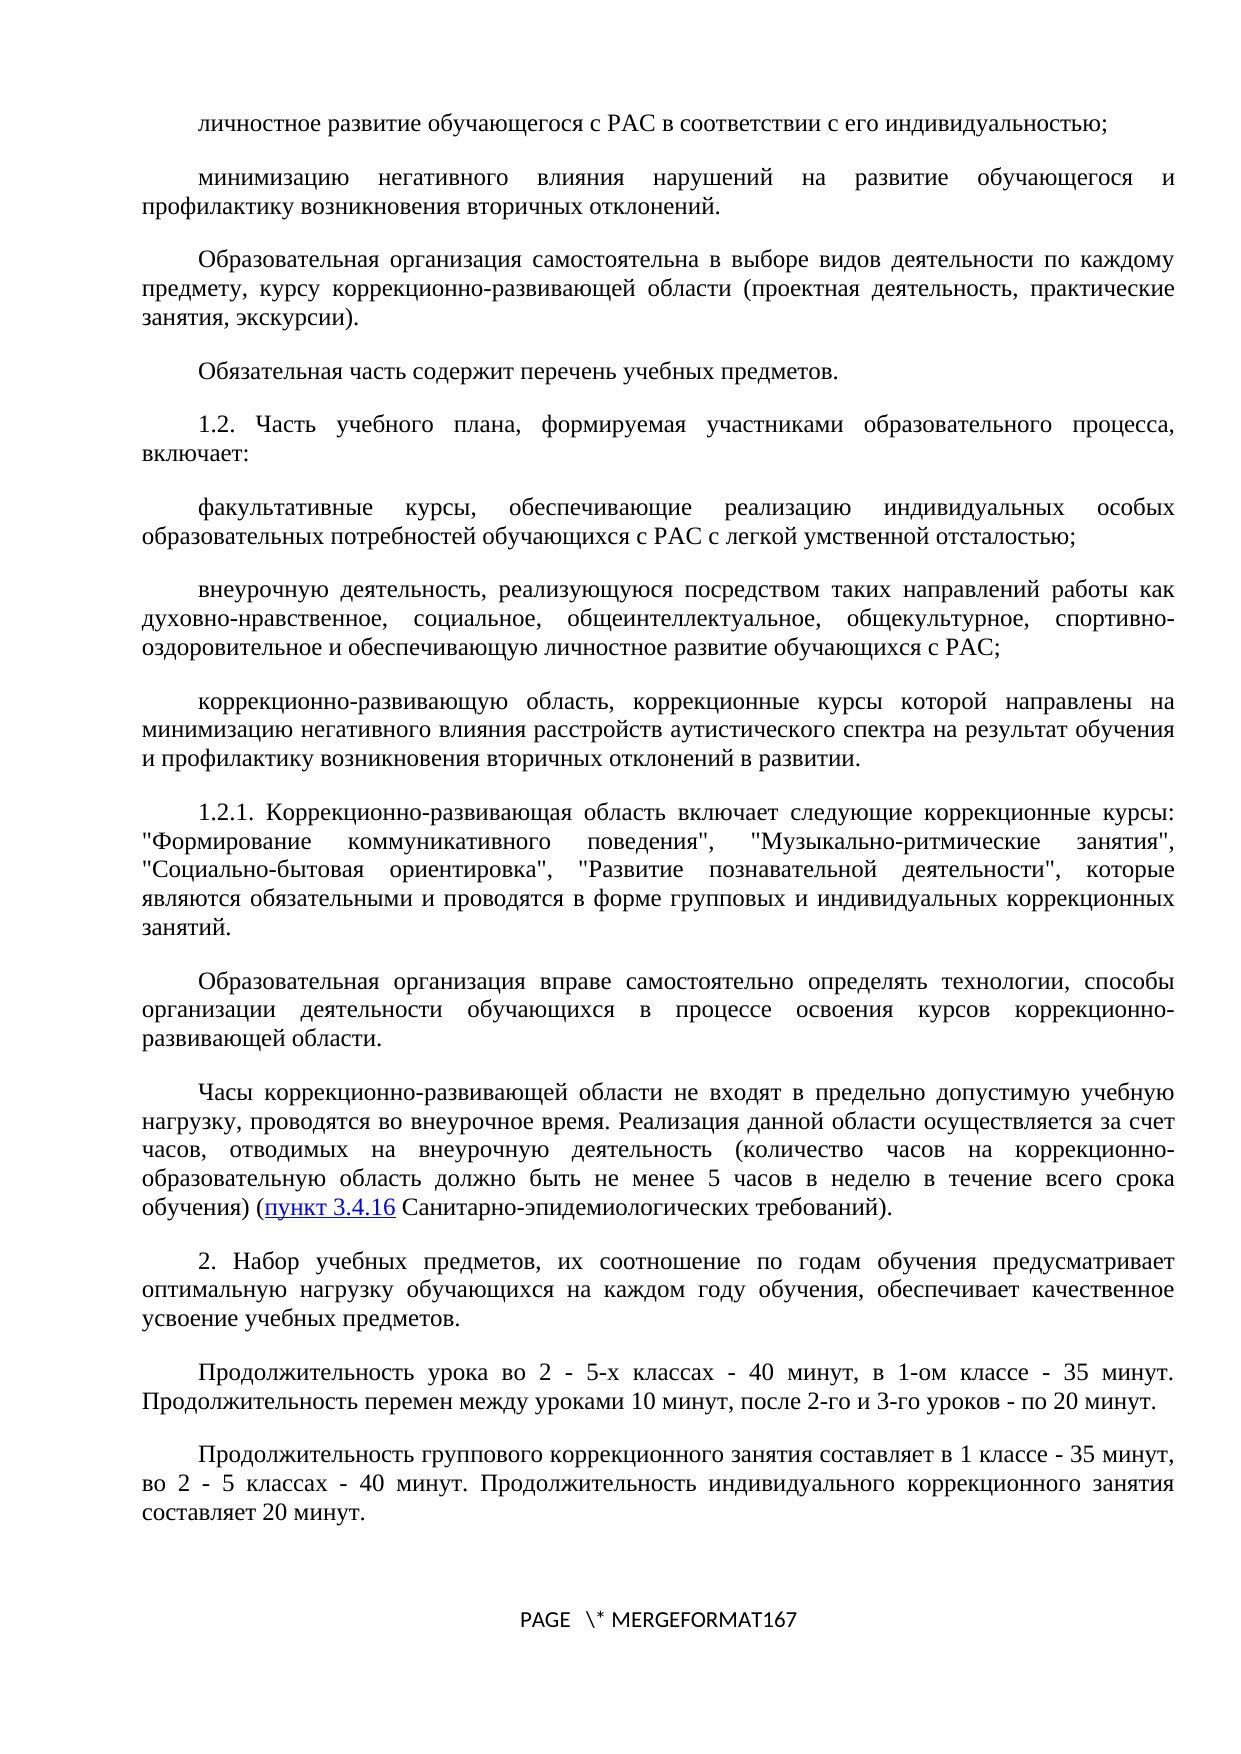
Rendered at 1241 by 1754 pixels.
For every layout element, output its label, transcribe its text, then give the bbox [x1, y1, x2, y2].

text Обязательная часть содержит перечень учебных предметов. [142, 356, 1176, 384]
text внеурочную деятельность, реализующуюся посредством таких направлений работы как духовно-нравственное, социальное, общеинтеллектуальное, общекультурное, спортивно-оздоровительное и обеспечивающую личностное развитие обучающихся с РАС; [142, 574, 1176, 661]
text факультативные курсы, обеспечивающие реализацию индивидуальных особых образовательных потребностей обучающихся с РАС с легкой умственной отсталостью; [142, 492, 1176, 549]
text минимизацию негативного влияния нарушений на развитие обучающегося и профилактику возникновения вторичных отклонений. [142, 162, 1176, 219]
text Часы коррекционно-развивающей области не входят в предельно допустимую учебную нагрузку, проводятся во внеурочное время. Реализация данной области осуществляется за счет часов, отводимых на внеурочную деятельность (количество часов на коррекционно-образовательную область должно быть не менее 5 часов в неделю в течение всего срока обучения) (пункт 3.4.16 Санитарно-эпидемиологических требований). [142, 1077, 1176, 1221]
text личностное развитие обучающегося с РАС в соответствии с его индивидуальностью; [142, 108, 1176, 137]
text 1.2. Часть учебного плана, формируемая участниками образовательного процесса, включает: [142, 409, 1176, 467]
text Образовательная организация вправе самостоятельно определять технологии, способы организации деятельности обучающихся в процессе освоения курсов коррекционно-развивающей области. [142, 966, 1176, 1052]
text 1.2.1. Коррекционно-развивающая область включает следующие коррекционные курсы: "Формирование коммуникативного поведения", "Музыкально-ритмические занятия", "Социально-бытовая ориентировка", "Развитие познавательной деятельности", которые являются обязательными и проводятся в форме групповых и индивидуальных коррекционных занятий. [142, 797, 1176, 941]
text Продолжительность урока во 2 - 5-х классах - 40 минут, в 1-ом классе - 35 минут. Продолжительность перемен между уроками 10 минут, после 2-го и 3-го уроков - по 20 минут. [142, 1357, 1176, 1414]
text коррекционно-развивающую область, коррекционные курсы которой направлены на минимизацию негативного влияния расстройств аутистического спектра на результат обучения и профилактику возникновения вторичных отклонений в развитии. [142, 686, 1176, 772]
text Продолжительность группового коррекционного занятия составляет в 1 классе - 35 минут, во 2 - 5 классах - 40 минут. Продолжительность индивидуального коррекционного занятия составляет 20 минут. [142, 1439, 1176, 1526]
text 2. Набор учебных предметов, их соотношение по годам обучения предусматривает оптимальную нагрузку обучающихся на каждом году обучения, обеспечивает качественное усвоение учебных предметов. [142, 1246, 1176, 1332]
text Образовательная организация самостоятельна в выборе видов деятельности по каждому предмету, курсу коррекционно-развивающей области (проектная деятельность, практические занятия, экскурсии). [142, 244, 1176, 331]
